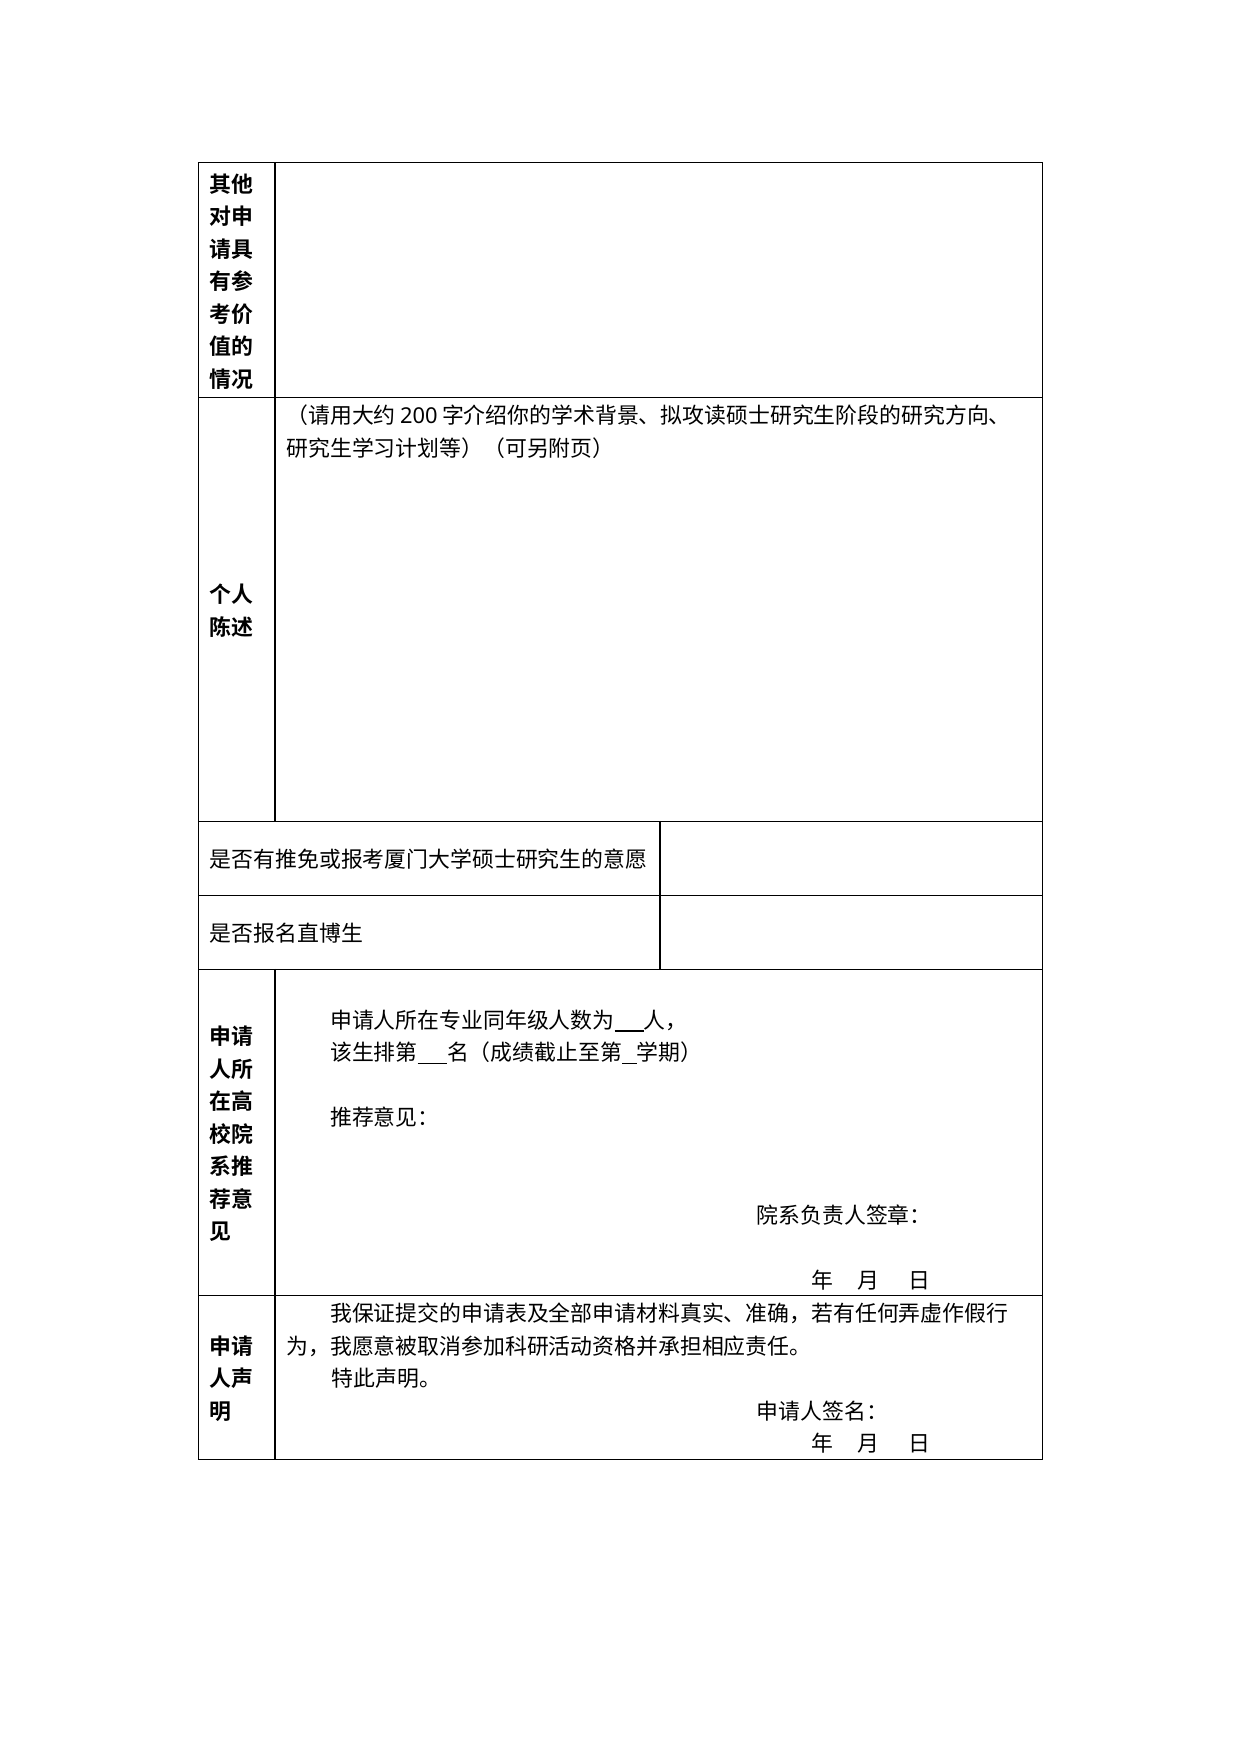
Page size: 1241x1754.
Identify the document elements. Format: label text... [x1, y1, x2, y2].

table_cell [661, 822, 1042, 895]
table_cell [276, 163, 1042, 397]
table_cell 我保证提交的申请表及全部申请材料真实、准确，若有任何弄虚作假行为，我愿意被取消参加科研活动资格并承担相应责任。 特此声明。 申请人签名： 年 月 日 [276, 1296, 1042, 1458]
table_cell 申请人所在高校院系推荐意见 [199, 970, 274, 1295]
table_cell （请用大约200字介绍你的学术背景、拟攻读硕士研究生阶段的研究方向、研究生学习计划等）（可另附页） [276, 398, 1042, 821]
table_cell 是否有推免或报考厦门大学硕士研究生的意愿 [199, 822, 659, 895]
table_cell 个人陈述 [199, 398, 274, 821]
table_cell [661, 896, 1042, 969]
table_cell 是否报名直博生 [199, 896, 659, 969]
table_cell 申请人声明 [199, 1296, 274, 1458]
table_cell 申请人所在专业同年级人数为 人， 该生排第 名（成绩截止至第 学期） 推荐意见： 院系负责人签章： 年 月 日 [276, 970, 1042, 1295]
table_cell 其他对申请具有参考价值的情况 [199, 163, 274, 397]
